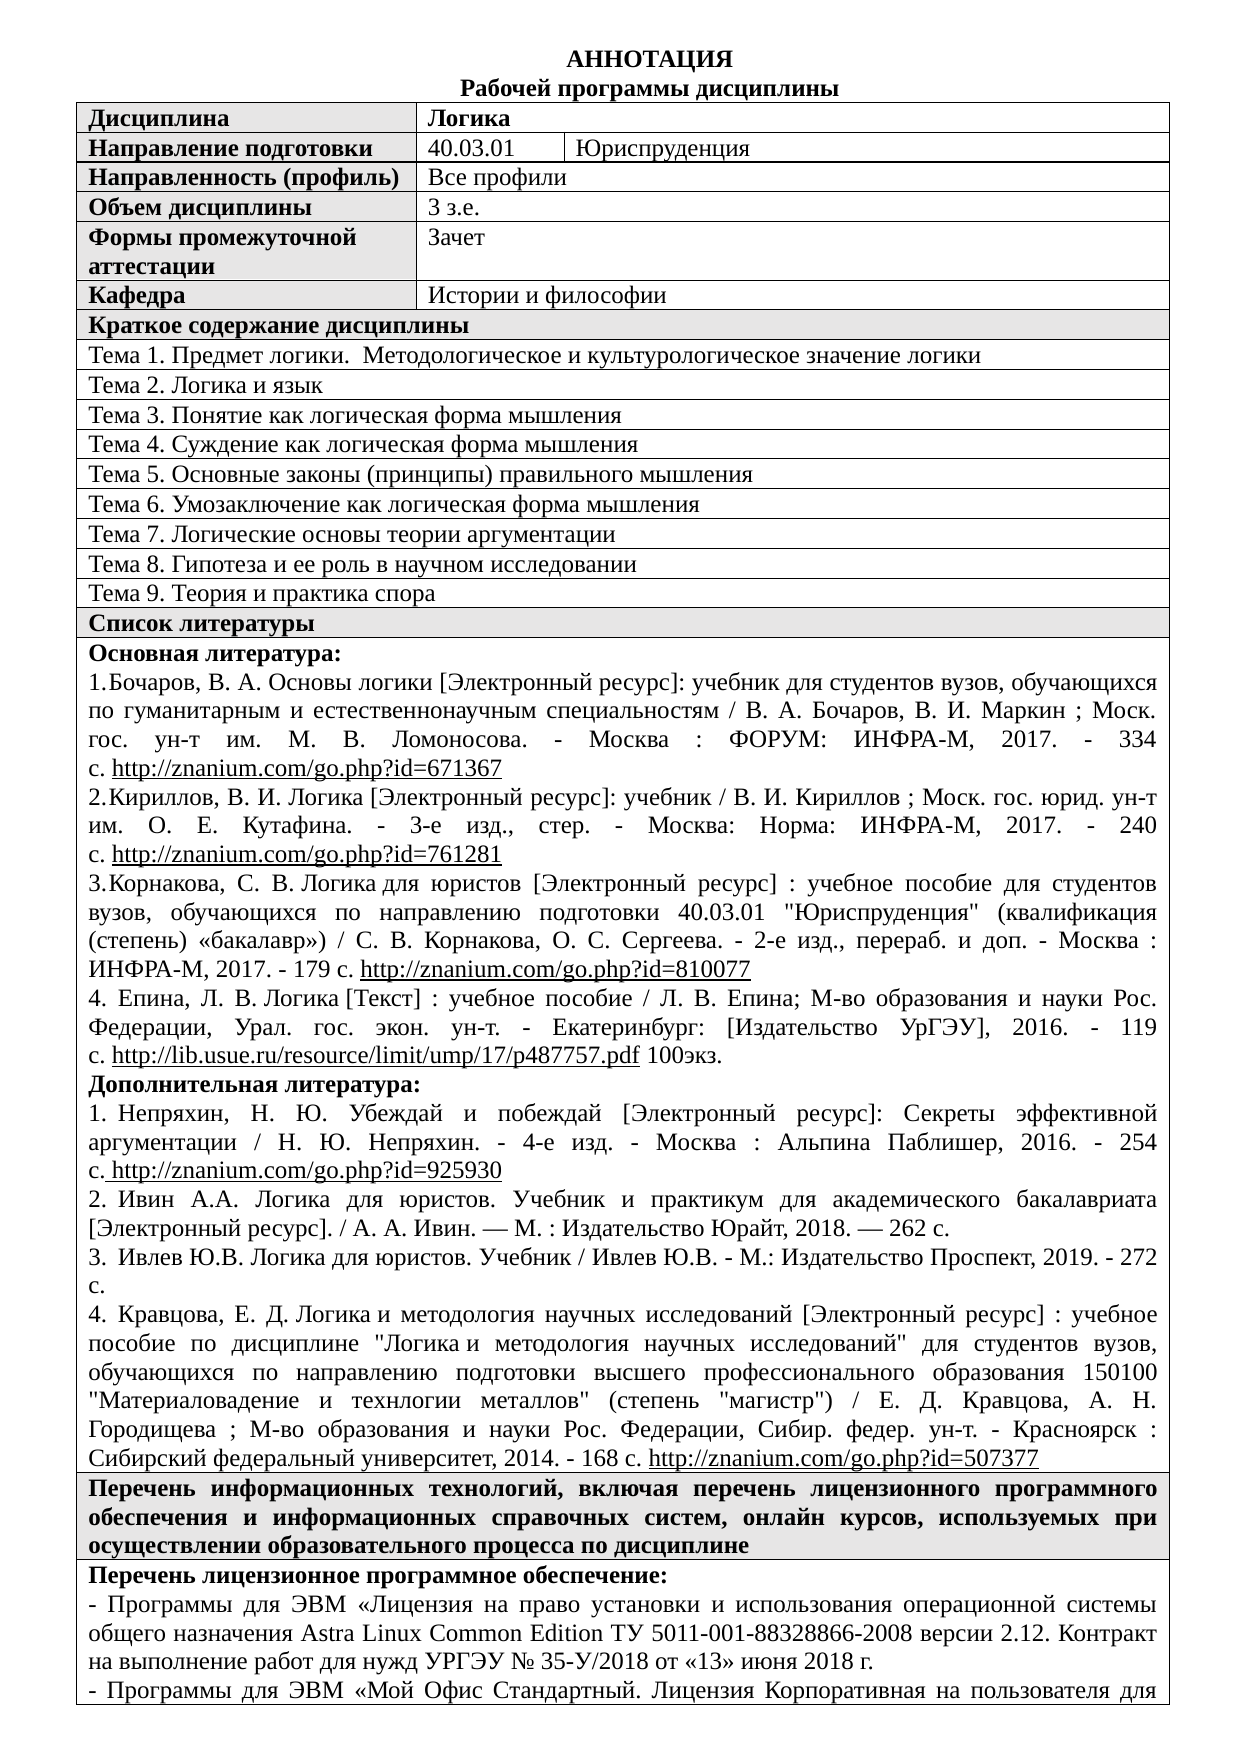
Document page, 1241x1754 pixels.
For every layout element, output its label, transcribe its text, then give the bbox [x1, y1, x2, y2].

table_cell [77, 1560, 1169, 1704]
table_cell Тема 1. Предмет логики. Методологическое и культурологическое значение логики [77, 340, 1169, 369]
table_cell Зачет [417, 222, 1169, 279]
table_cell Тема 5. Основные законы (принципы) правильного мышления [77, 459, 1169, 488]
table_cell Тема 7. Логические основы теории аргументации [77, 519, 1169, 548]
table_cell Направленность (профиль) [77, 163, 416, 191]
text АННОТАЦИЯ [118, 44, 1181, 73]
table_cell Тема 6. Умозаключение как логическая форма мышления [77, 489, 1169, 518]
table_cell Кафедра [77, 281, 416, 309]
table_cell Основная литература: Бочаров, В. А. Основы логики [Электронный ресурс]: учебник для студентов вузов, обучающихся по гуманитарным и естественнонаучным специальностям / В. А. Бочаров, В. И. Маркин ; Моск. гос. ун-т им. М. В. Ломоносова. - Москва : ФОРУМ: ИНФРА-М, 2017. - 334 с. http://znanium.com/go.php?id=671367 Кириллов, В. И. Логика [Электронный ресурс]: учебник / В. И. Кириллов ; Моск. гос. юрид. ун-т им. О. Е. Кутафина. - 3-е изд., стер. - Москва: Норма: ИНФРА-М, 2017. - 240 с. http://znanium.com/go.php?id=761281 Корнакова, С. В. Логика для юристов [Электронный ресурс] : учебное пособие для студентов вузов, обучающихся по направлению подготовки 40.03.01 "Юриспруденция" (квалификация (степень) «бакалавр») / С. В. Корнакова, О. С. Сергеева. - 2-е изд., перераб. и доп. - Москва : ИНФРА-М, 2017. - 179 с. http://znanium.com/go.php?id=810077 Епина, Л. В. Логика [Текст] : учебное пособие / Л. В. Епина; М-во образования и науки Рос. Федерации, Урал. гос. экон. ун-т. - Екатеринбург: [Издательство УрГЭУ], 2016. - 119 с. http://lib.usue.ru/resource/limit/ump/17/p487757.pdf 100экз. Дополнительная литература: Непряхин, Н. Ю. Убеждай и побеждай [Электронный ресурс]: Секреты эффективной аргументации / Н. Ю. Непряхин. - 4-е изд. - Москва : Альпина Паблишер, 2016. - 254 с. http://znanium.com/go.php?id=925930 Ивин А.А. Логика для юристов. Учебник и практикум для академического бакалавриата [Электронный ресурс]. / А. А. Ивин. — М. : Издательство Юрайт, 2018. — 262 с. Ивлев Ю.В. Логика для юристов. Учебник / Ивлев Ю.В. - М.: Издательство Проспект, 2019. - 272 с. Кравцова, Е. Д. Логика и методология научных исследований [Электронный ресурс] : учебное пособие по дисциплине "Логика и методология научных исследований" для студентов вузов, обучающихся по направлению подготовки высшего профессионального образования 150100 "Материаловадение и технлогии металлов" (степень "магистр") / Е. Д. Кравцова, А. Н. Городищева ; М-во образования и науки Рос. Федерации, Сибир. федер. ун-т. - Красноярск : Сибирский федеральный университет, 2014. - 168 с. http://znanium.com/go.php?id=507377 [77, 638, 1169, 1472]
table_cell Истории и философии [417, 281, 1169, 309]
table_cell Краткое содержание дисциплины [77, 310, 1169, 339]
table_cell Тема 3. Понятие как логическая форма мышления [77, 400, 1169, 428]
table_cell Объем дисциплины [77, 192, 416, 221]
table_cell Формы промежуточной аттестации [77, 222, 416, 279]
table_cell Тема 9. Теория и практика спора [77, 579, 1169, 607]
table_header Дисциплина [77, 103, 416, 132]
table_cell 40.03.01 [417, 133, 564, 161]
table_header Логика [417, 103, 1169, 132]
table_cell Все профили [417, 163, 1169, 191]
table_cell Список литературы [77, 608, 1169, 637]
table_cell Тема 4. Суждение как логическая форма мышления [77, 430, 1169, 458]
table_cell Тема 8. Гипотеза и ее роль в научном исследовании [77, 549, 1169, 577]
table_cell 3 з.е. [417, 192, 1169, 221]
table_cell Тема 2. Логика и язык [77, 370, 1169, 399]
table_cell Направление подготовки [77, 133, 416, 161]
text Рабочей программы дисциплины [118, 73, 1181, 102]
table_cell Перечень информационных технологий, включая перечень лицензионного программного обеспечения и информационных справочных систем, онлайн курсов, используемых при осуществлении образовательного процесса по дисциплине [77, 1473, 1169, 1559]
table_cell Юриспруденция [565, 133, 1169, 161]
